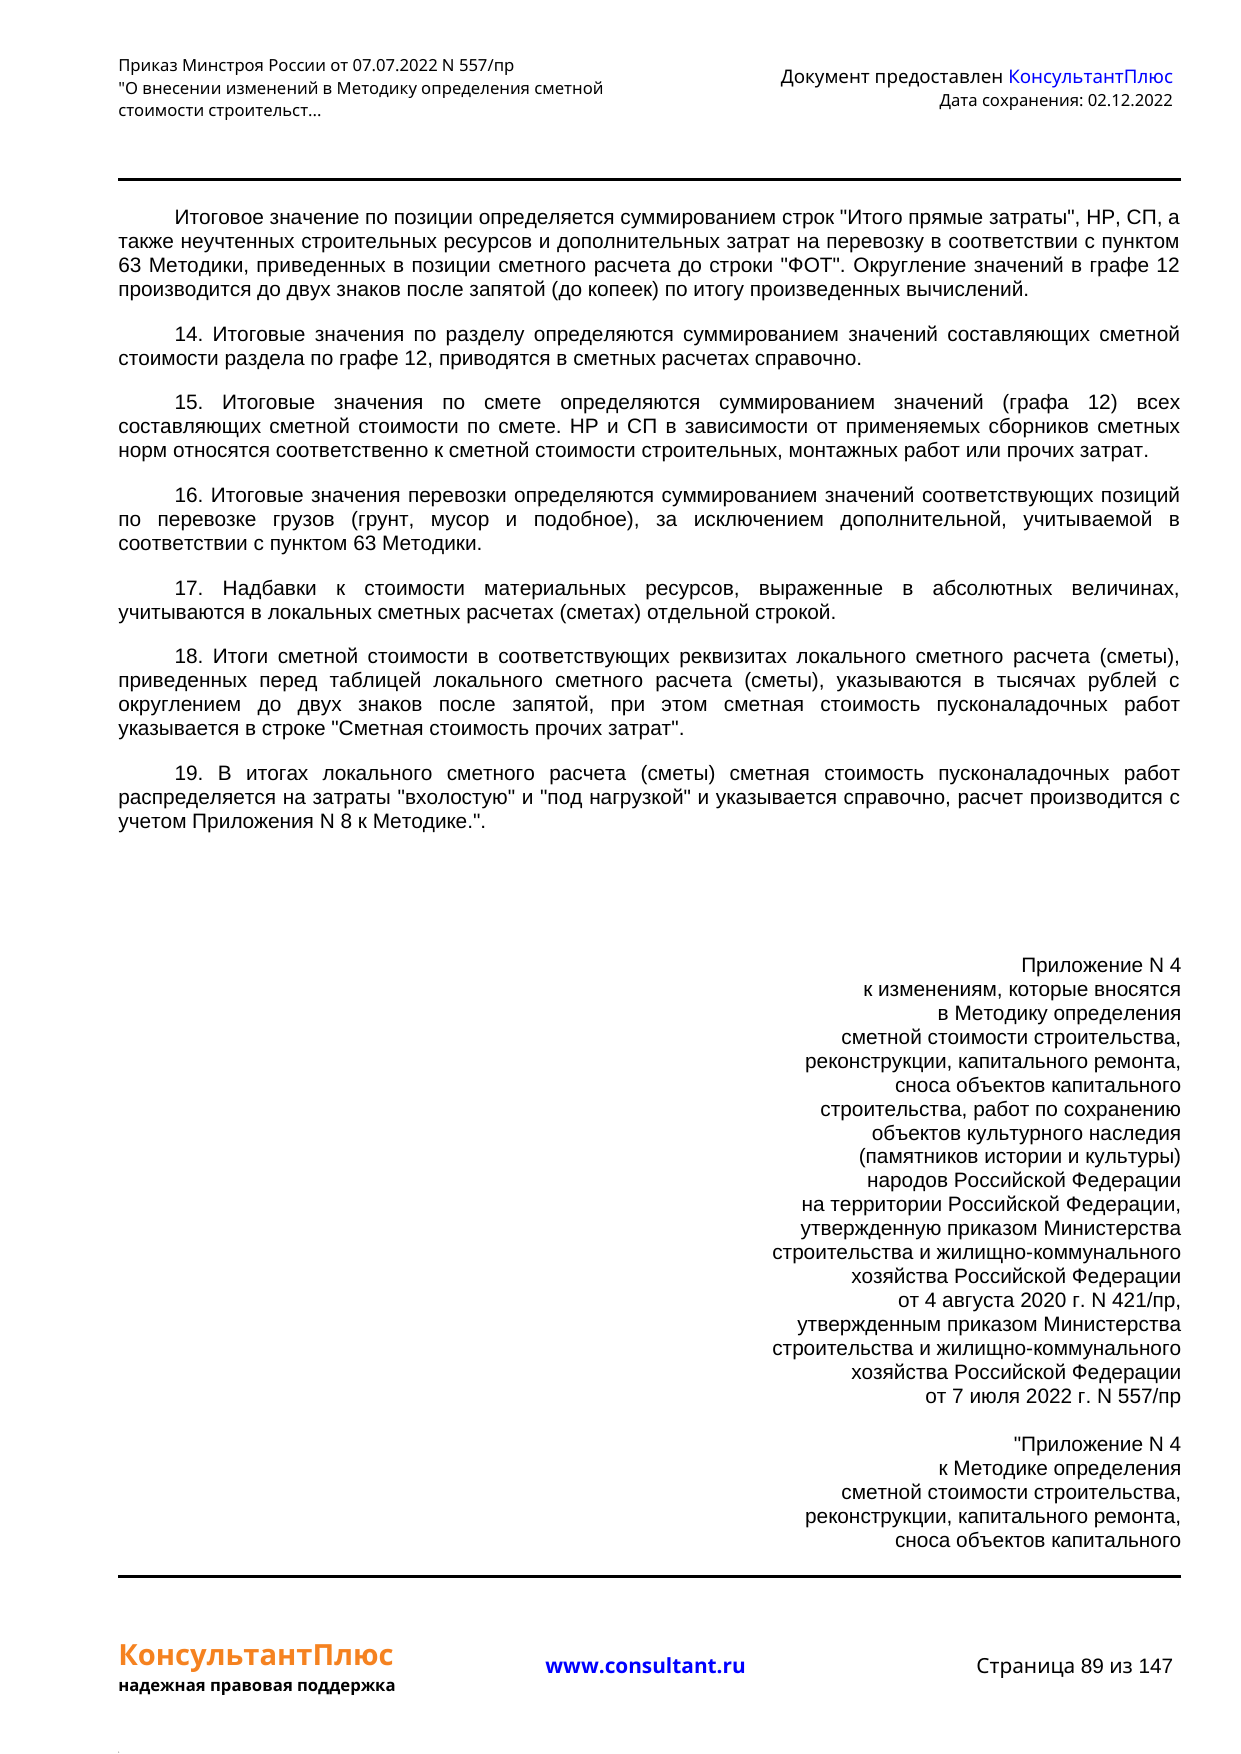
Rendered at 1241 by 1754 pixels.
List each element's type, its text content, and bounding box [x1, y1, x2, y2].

text к изменениям, которые вносятся [118, 977, 1181, 1001]
text (памятников истории и культуры) [118, 1144, 1181, 1168]
text к Методике определения [118, 1456, 1181, 1480]
text строительства, работ по сохранению [118, 1096, 1181, 1120]
text 17. Надбавки к стоимости материальных ресурсов, выраженные в абсолютных величинах, учитываются в локальных сметных расчетах (сметах) отдельной строкой. [118, 576, 1181, 623]
text Приложение N 4 [118, 953, 1181, 977]
text сноса объектов капитального [118, 1528, 1181, 1552]
text хозяйства Российской Федерации [118, 1264, 1181, 1288]
text хозяйства Российской Федерации [118, 1360, 1181, 1384]
text реконструкции, капитального ремонта, [118, 1504, 1181, 1528]
text 15. Итоговые значения по смете определяются суммированием значений (графа 12) всех составляющих сметной стоимости по смете. НР и СП в зависимости от применяемых сборников сметных норм относятся соответственно к сметной стоимости строительных, монтажных работ или прочих затрат. [118, 390, 1181, 462]
text 16. Итоговые значения перевозки определяются суммированием значений соответствующих позиций по перевозке грузов (грунт, мусор и подобное), за исключением дополнительной, учитываемой в соответствии с пунктом 63 Методики. [118, 483, 1181, 555]
text строительства и жилищно-коммунального [118, 1336, 1181, 1360]
text реконструкции, капитального ремонта, [118, 1048, 1181, 1072]
text "Приложение N 4 [118, 1432, 1181, 1456]
text сметной стоимости строительства, [118, 1480, 1181, 1504]
text строительства и жилищно-коммунального [118, 1240, 1181, 1264]
text 19. В итогах локального сметного расчета (сметы) сметная стоимость пусконаладочных работ распределяется на затраты "вхолостую" и "под нагрузкой" и указывается справочно, расчет производится с учетом Приложения N 8 к Методике.". [118, 761, 1181, 833]
text утвержденным приказом Министерства [118, 1312, 1181, 1336]
text 18. Итоги сметной стоимости в соответствующих реквизитах локального сметного расчета (сметы), приведенных перед таблицей локального сметного расчета (сметы), указываются в тысячах рублей с округлением до двух знаков после запятой, при этом сметная стоимость пусконаладочных работ указывается в строке "Сметная стоимость прочих затрат". [118, 644, 1181, 740]
text народов Российской Федерации [118, 1168, 1181, 1192]
text сметной стоимости строительства, [118, 1024, 1181, 1048]
text в Методику определения [118, 1001, 1181, 1024]
text от 7 июля 2022 г. N 557/пр [118, 1384, 1181, 1408]
text 14. Итоговые значения по разделу определяются суммированием значений составляющих сметной стоимости раздела по графе 12, приводятся в сметных расчетах справочно. [118, 321, 1181, 369]
text сноса объектов капитального [118, 1072, 1181, 1096]
text утвержденную приказом Министерства [118, 1216, 1181, 1240]
text Итоговое значение по позиции определяется суммированием строк "Итого прямые затраты", НР, СП, а также неучтенных строительных ресурсов и дополнительных затрат на перевозку в соответствии с пунктом 63 Методики, приведенных в позиции сметного расчета до строки "ФОТ". Округление значений в графе 12 производится до двух знаков после запятой (до копеек) по итогу произведенных вычислений. [118, 205, 1181, 301]
text от 4 августа 2020 г. N 421/пр, [118, 1288, 1181, 1312]
text объектов культурного наследия [118, 1120, 1181, 1144]
text на территории Российской Федерации, [118, 1192, 1181, 1216]
